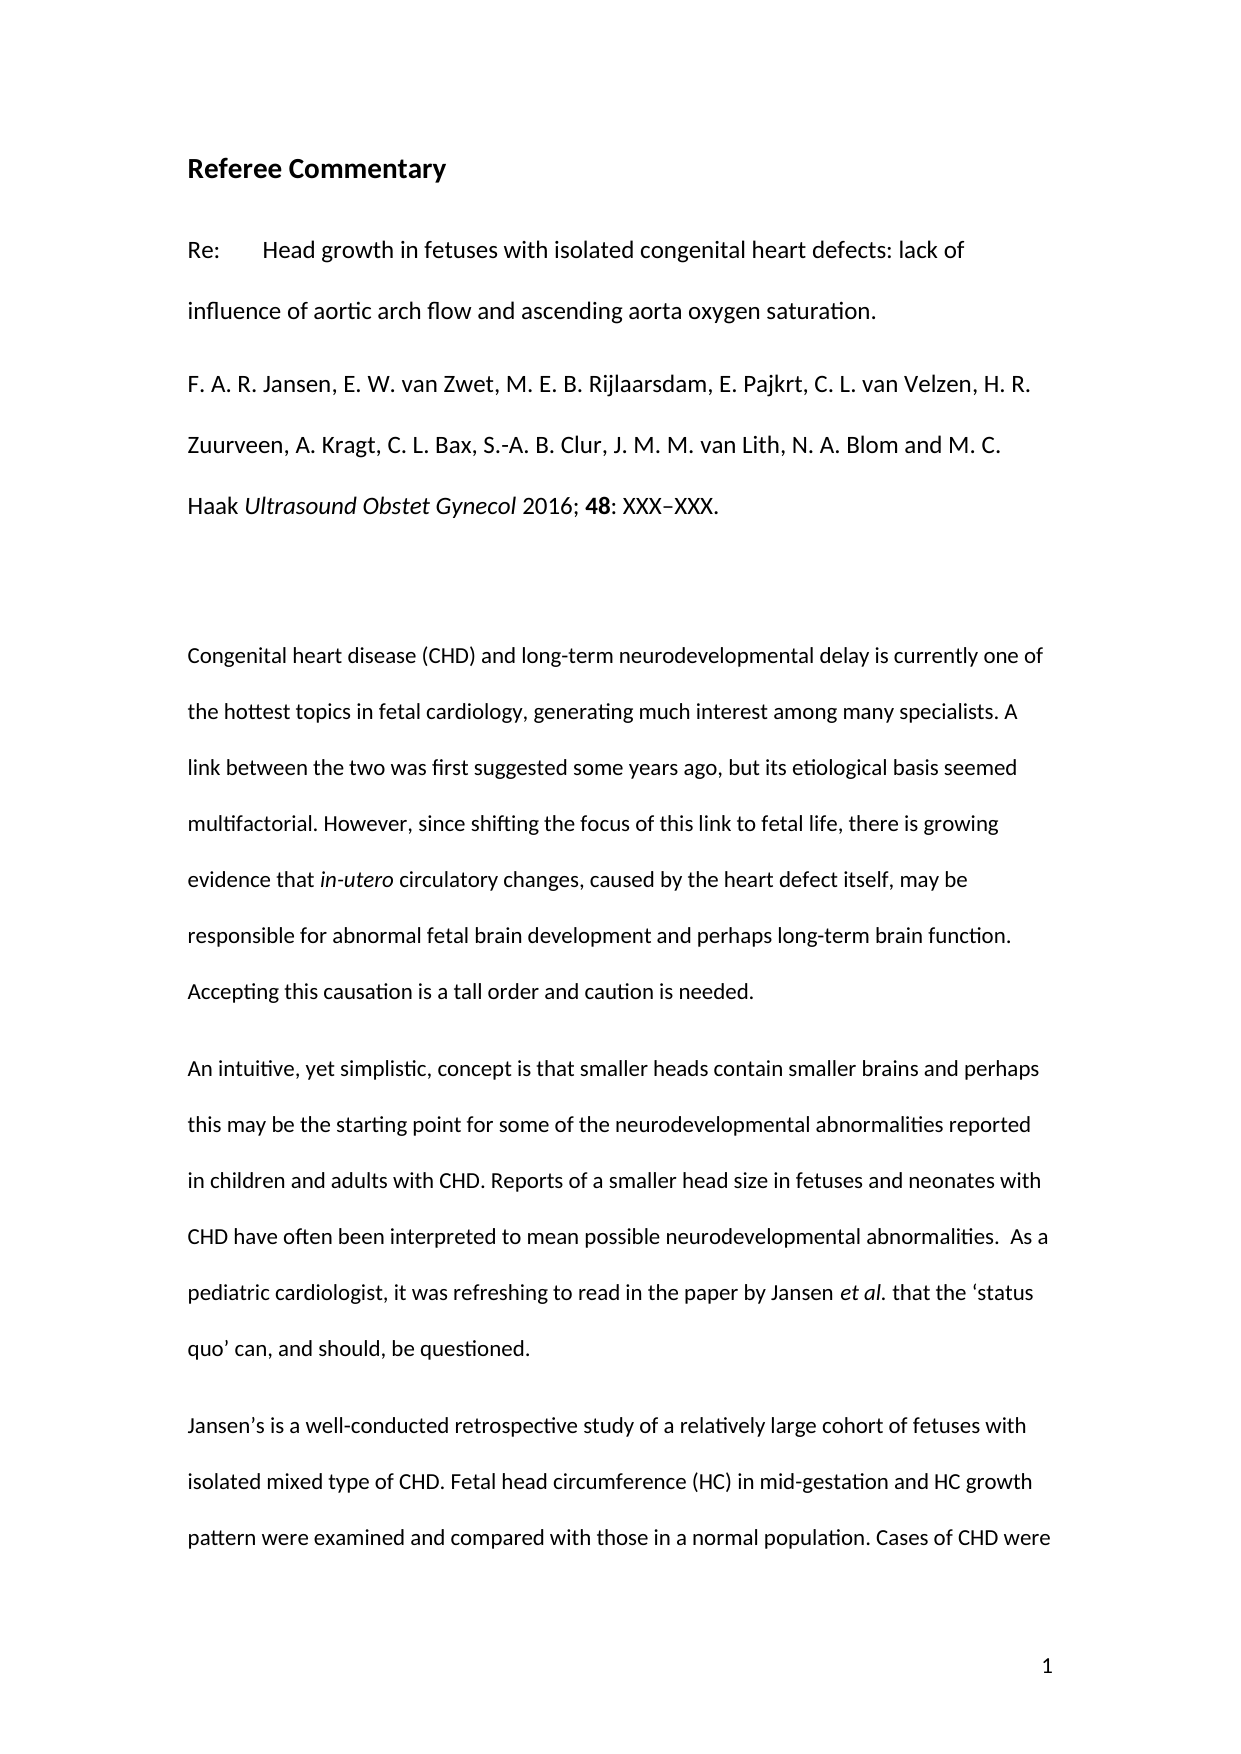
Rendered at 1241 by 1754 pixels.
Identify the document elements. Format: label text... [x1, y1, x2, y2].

text Re: Head growth in fetuses with isolated congenital heart defects: lack of influence of aortic arch flow and ascending aorta oxygen saturation. [187, 234, 1053, 325]
text F. A. R. Jansen, E. W. van Zwet, M. E. B. Rijlaarsdam, E. Pajkrt, C. L. van Velzen, H. R. Zuurveen, A. Kragt, C. L. Bax, S.-A. B. Clur, J. M. M. van Lith, N. A. Blom and M. C. Haak Ultrasound Obstet Gynecol 2016; 48: XXX–XXX. [187, 368, 1053, 521]
text Congenital heart disease (CHD) and long-term neurodevelopmental delay is currently one of the hottest topics in fetal cardiology, generating much interest among many specialists. A link between the two was first suggested some years ago, but its etiological basis seemed multifactorial. However, since shifting the focus of this link to fetal life, there is growing evidence that in-utero circulatory changes, caused by the heart defect itself, may be responsible for abnormal fetal brain development and perhaps long-term brain function. Accepting this causation is a tall order and caution is needed. [187, 641, 1053, 1005]
text An intuitive, yet simplistic, concept is that smaller heads contain smaller brains and perhaps this may be the starting point for some of the neurodevelopmental abnormalities reported in children and adults with CHD. Reports of a smaller head size in fetuses and neonates with CHD have often been interpreted to mean possible neurodevelopmental abnormalities. As a pediatric cardiologist, it was refreshing to read in the paper by Jansen et al. that the ‘status quo’ can, and should, be questioned. [187, 1054, 1053, 1362]
text Referee Commentary [187, 150, 1053, 186]
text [187, 1411, 1053, 1551]
